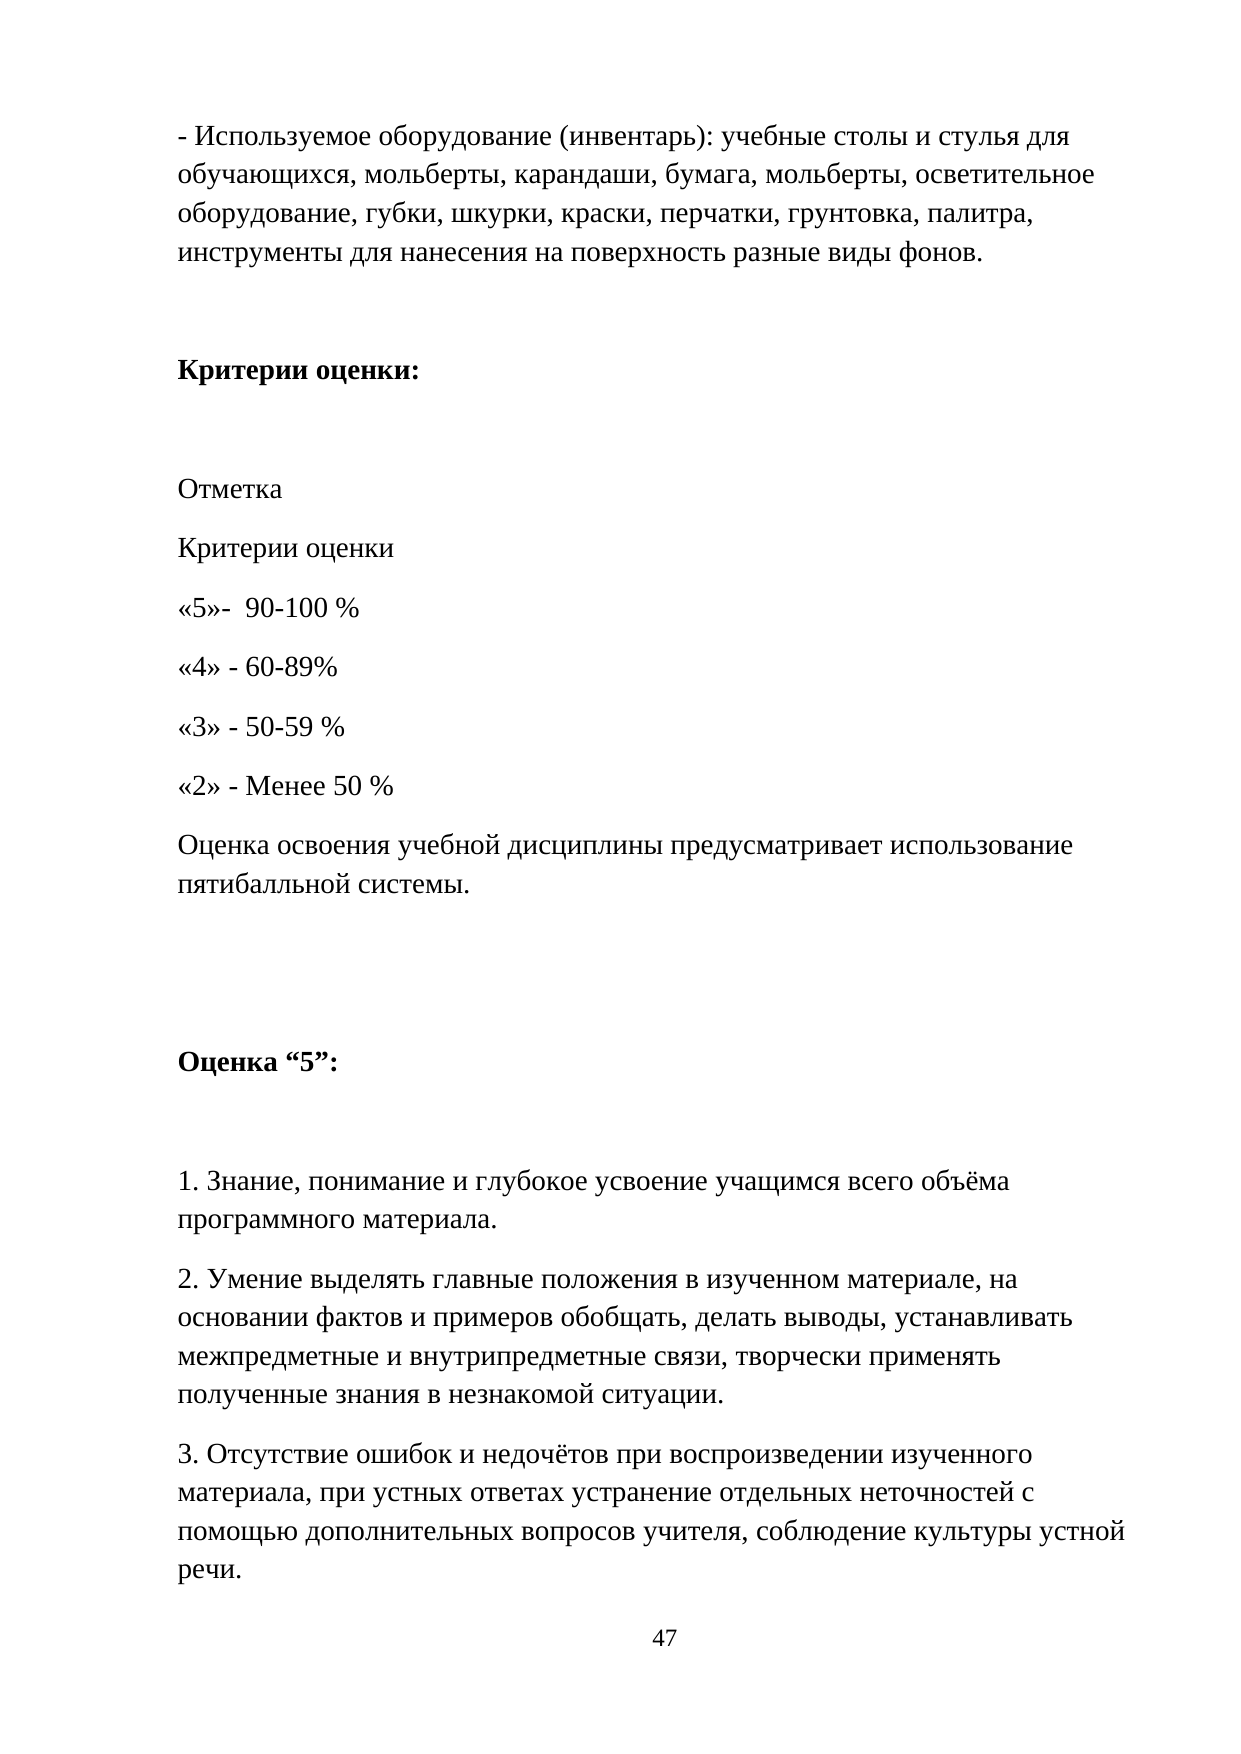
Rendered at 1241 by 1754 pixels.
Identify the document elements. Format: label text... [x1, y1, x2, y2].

text «3» - 50-59 % [177, 709, 1152, 742]
text «4» - 60-89% [177, 649, 1152, 683]
text - Используемое оборудование (инвентарь): учебные столы и стулья для обучающихся, мольберты, карандаши, бумага, мольберты, осветительное оборудование, губки, шкурки, краски, перчатки, грунтовка, палитра, инструменты для нанесения на поверхность разные виды фонов. [177, 118, 1152, 267]
text Оценка освоения учебной дисциплины предусматривает использование пятибалльной системы. [177, 827, 1152, 899]
text 2. Умение выделять главные положения в изученном материале, на основании фактов и примеров обобщать, делать выводы, устанавливать межпредметные и внутрипредметные связи, творчески применять полученные знания в незнакомой ситуации. [177, 1261, 1152, 1410]
text 3. Отсутствие ошибок и недочётов при воспроизведении изученного материала, при устных ответах устранение отдельных неточностей с помощью дополнительных вопросов учителя, соблюдение культуры устной речи. [177, 1436, 1152, 1585]
text Критерии оценки: [177, 352, 1152, 386]
text Критерии оценки [177, 531, 1152, 564]
text «5»- 90-100 % [177, 590, 1152, 623]
text Отметка [177, 471, 1152, 505]
text 1. Знание, понимание и глубокое усвоение учащимся всего объёма программного материала. [177, 1163, 1152, 1235]
text Оценка “5”: [177, 1044, 1152, 1078]
text «2» - Менее 50 % [177, 768, 1152, 802]
